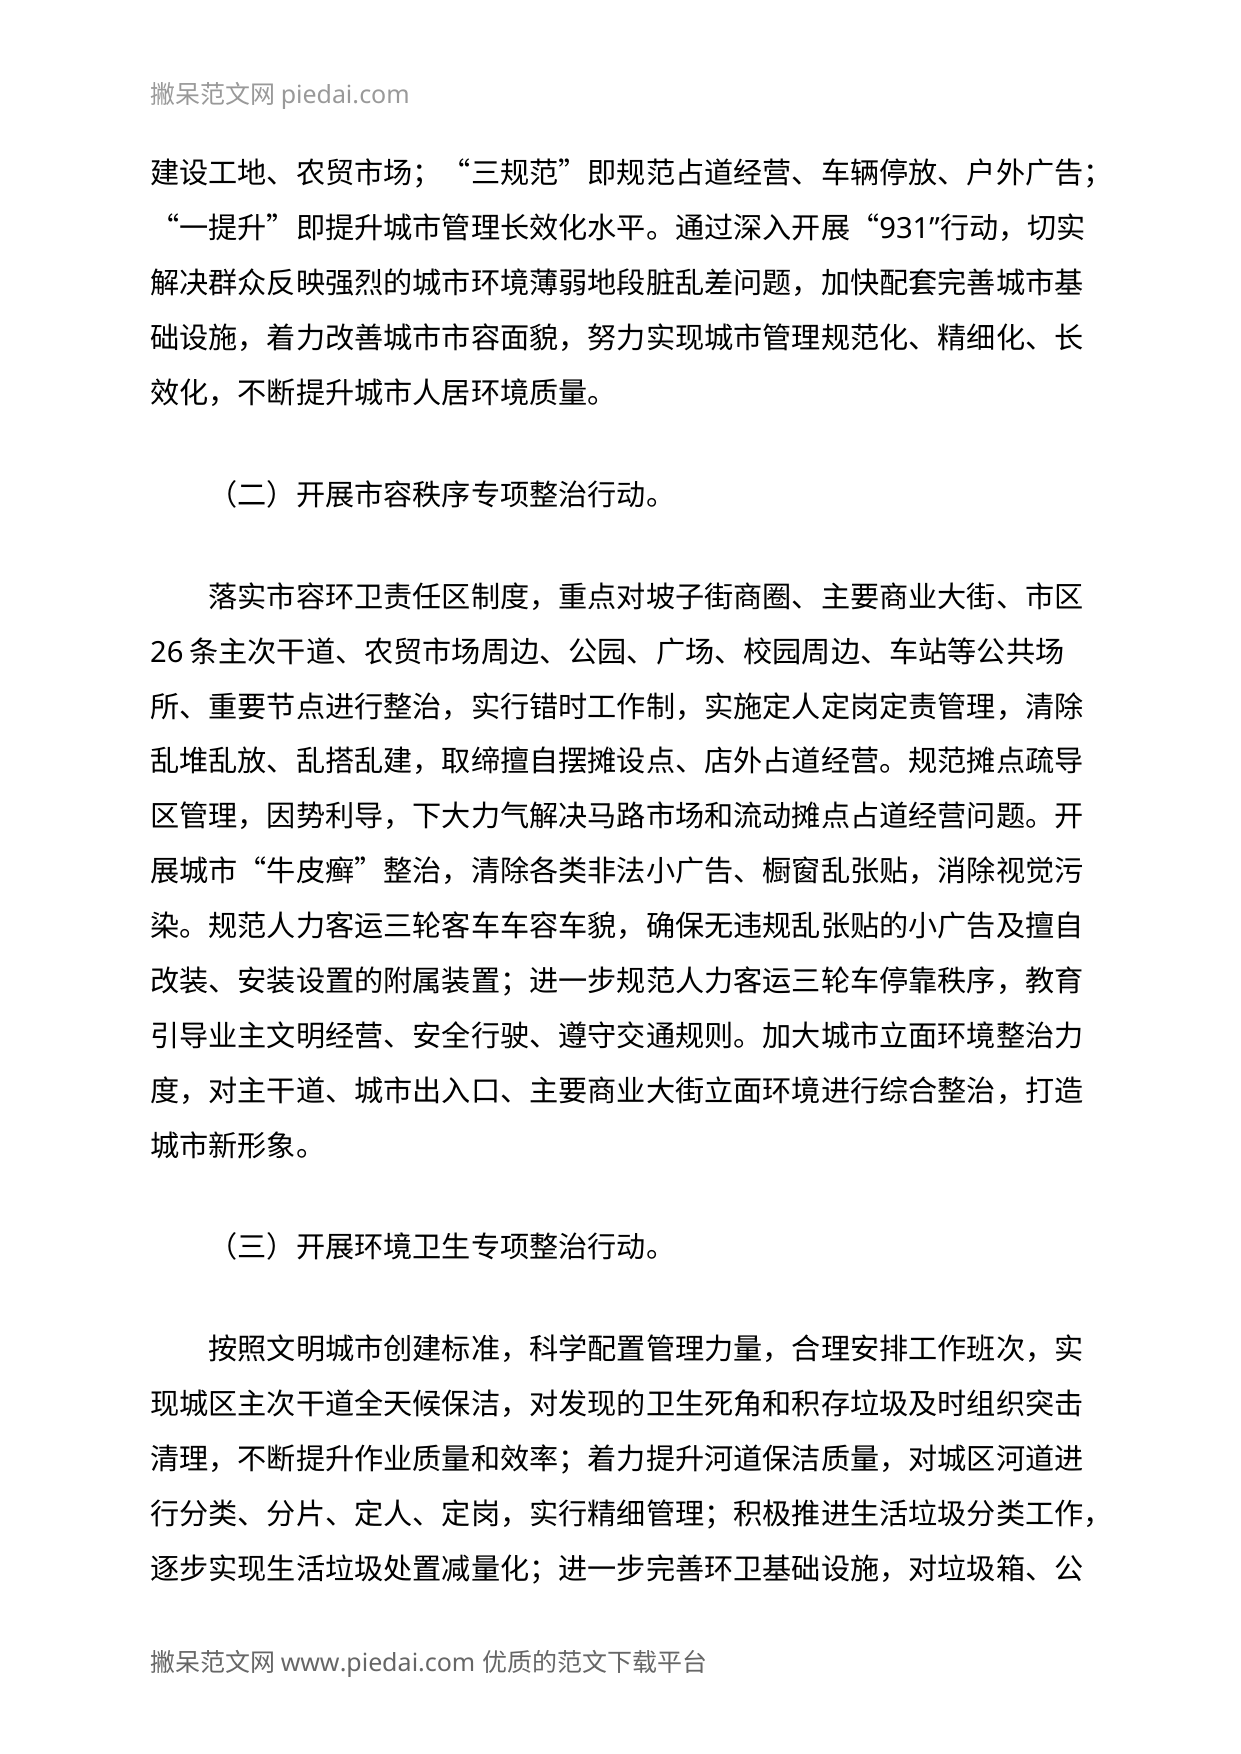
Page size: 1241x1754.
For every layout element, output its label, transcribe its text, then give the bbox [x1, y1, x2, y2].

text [150, 1326, 1090, 1588]
text （二）开展市容秩序专项整治行动。 [150, 471, 1090, 514]
text （三）开展环境卫生专项整治行动。 [150, 1224, 1090, 1266]
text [150, 150, 1090, 412]
text 落实市容环卫责任区制度，重点对坡子街商圈、主要商业大街、市区26条主次干道、农贸市场周边、公园、广场、校园周边、车站等公共场所、重要节点进行整治，实行错时工作制，实施定人定岗定责管理，清除乱堆乱放、乱搭乱建，取缔擅自摆摊设点、店外占道经营。规范摊点疏导区管理，因势利导，下大力气解决马路市场和流动摊点占道经营问题。开展城市“牛皮癣”整治，清除各类非法小广告、橱窗乱张贴，消除视觉污染。规范人力客运三轮客车车容车貌，确保无违规乱张贴的小广告及擅自改装、安装设置的附属装置；进一步规范人力客运三轮车停靠秩序，教育引导业主文明经营、安全行驶、遵守交通规则。加大城市立面环境整治力度，对主干道、城市出入口、主要商业大街立面环境进行综合整治，打造城市新形象。 [150, 573, 1090, 1164]
